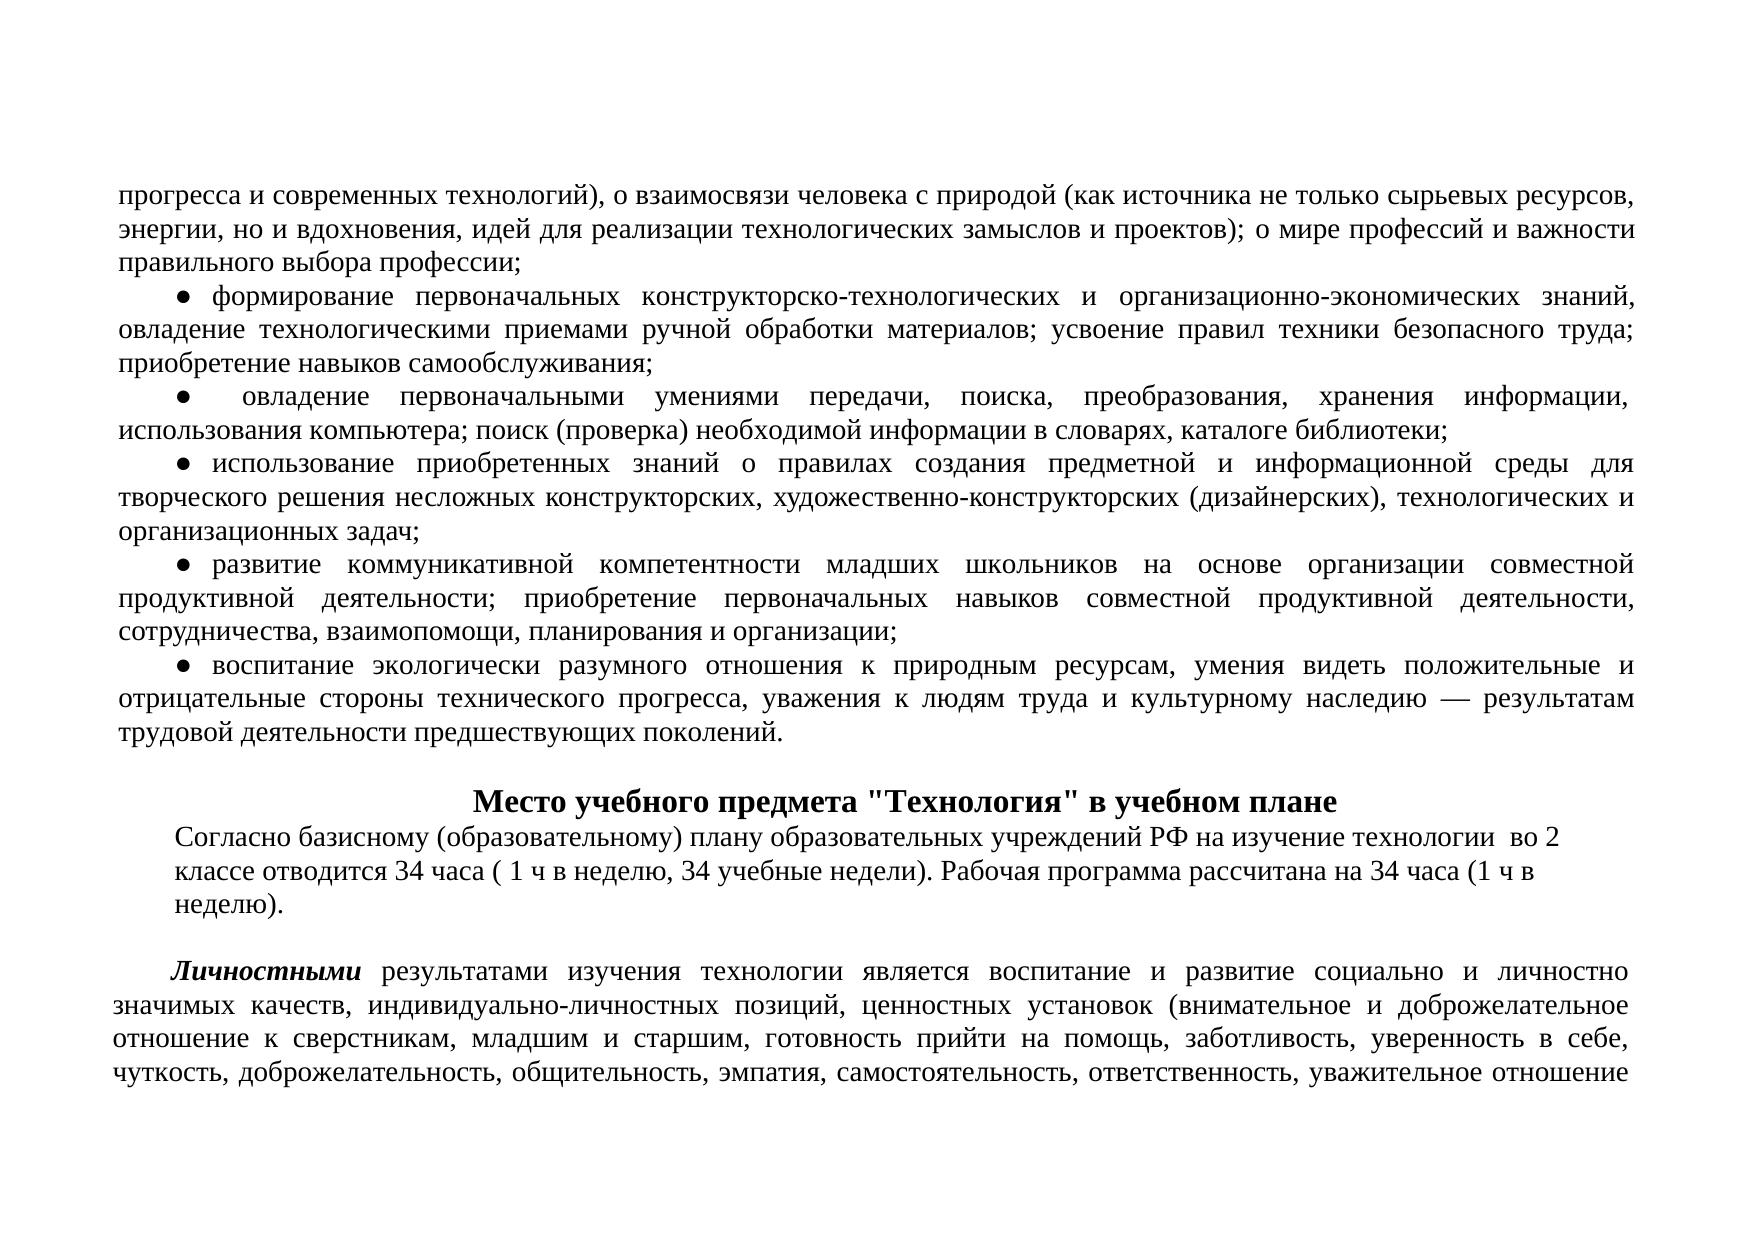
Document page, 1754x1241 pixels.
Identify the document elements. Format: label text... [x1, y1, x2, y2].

text Место учебного предмета "Технология" в учебном плане [174, 781, 1636, 819]
text Согласно базисному (образовательному) плану образовательных учреждений РФ на изучение технологии во 2 классе отводится 34 часа ( 1 ч в неделю, 34 учебные недели). Рабочая программа рассчитана на 34 часа (1 ч в неделю). [174, 819, 1636, 920]
list воспитание экологически разумного отношения к природным ресурсам, умения видеть положительные и отрицательные стороны технического прогресса, уважения к людям труда и культурному наследию — результатам трудовой деятельности предшествующих поколений. [118, 647, 1636, 747]
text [118, 953, 1636, 1088]
list использование приобретенных знаний о правилах создания предметной и информационной среды для творческого решения несложных конструкторских, художественно-конструкторских (дизайнерских), технологических и организационных задач; [118, 446, 1636, 546]
list формирование первоначальных конструкторско-технологических и организационно-экономических знаний, овладение технологическими приемами ручной обработки материалов; усвоение правил техники безопасного труда; приобретение навыков самообслуживания; [118, 278, 1636, 378]
list развитие коммуникативной компетентности младших школьников на основе организации совместной продуктивной деятельности; приобретение первоначальных навыков совместной продуктивной деятельности, сотрудничества, взаимопомощи, планирования и организации; [118, 546, 1636, 647]
list овладение первоначальными умениями передачи, поиска, преобразования, хранения информации, использования компьютера; поиск (проверка) необходимой информации в словарях, каталоге библиотеки; [118, 378, 1630, 446]
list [118, 177, 1636, 278]
